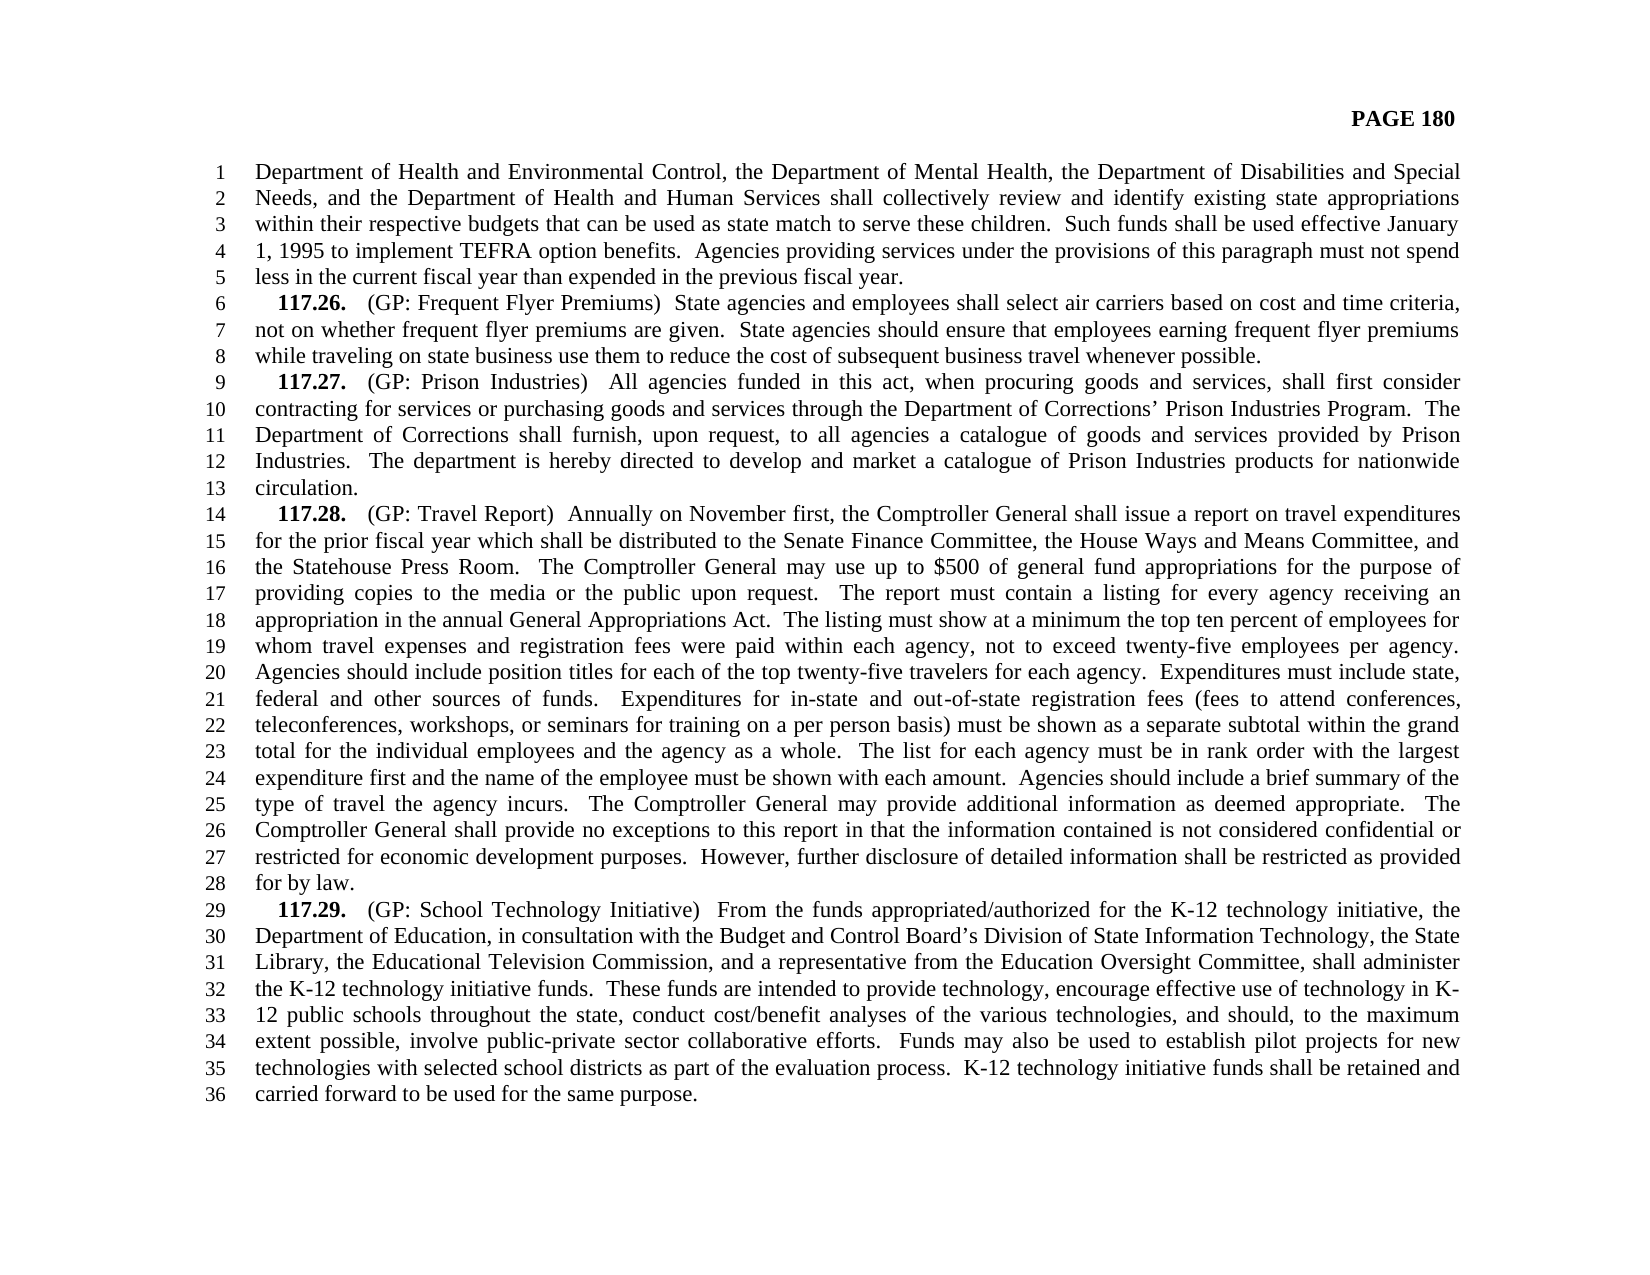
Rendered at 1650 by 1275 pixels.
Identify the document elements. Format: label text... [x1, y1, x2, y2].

text 117.26. (GP: Frequent Flyer Premiums) State agencies and employees shall select air carriers based on cost and time criteria, not on whether frequent flyer premiums are given. State agencies should ensure that employees earning frequent flyer premiums while traveling on state business use them to reduce the cost of subsequent business travel whenever possible. [255, 289, 1462, 368]
text 117.28. (GP: Travel Report) Annually on November first, the Comptroller General shall issue a report on travel expenditures for the prior fiscal year which shall be distributed to the Senate Finance Committee, the House Ways and Means Committee, and the Statehouse Press Room. The Comptroller General may use up to $500 of general fund appropriations for the purpose of providing copies to the media or the public upon request. The report must contain a listing for every agency receiving an appropriation in the annual General Appropriations Act. The listing must show at a minimum the top ten percent of employees for whom travel expenses and registration fees were paid within each agency, not to exceed twenty-five employees per agency. Agencies should include position titles for each of the top twenty-five travelers for each agency. Expenditures must include state, federal and other sources of funds. Expenditures for in-state and out-of-state registration fees (fees to attend conferences, teleconferences, workshops, or seminars for training on a per person basis) must be shown as a separate subtotal within the grand total for the individual employees and the agency as a whole. The list for each agency must be in rank order with the largest expenditure first and the name of the employee must be shown with each amount. Agencies should include a brief summary of the type of travel the agency incurs. The Comptroller General may provide additional information as deemed appropriate. The Comptroller General shall provide no exceptions to this report in that the information contained is not considered confidential or restricted for economic development purposes. However, further disclosure of detailed information shall be restricted as provided for by law. [255, 500, 1462, 896]
text 117.29. (GP: School Technology Initiative) From the funds appropriated/authorized for the K-12 technology initiative, the Department of Education, in consultation with the Budget and Control Board’s Division of State Information Technology, the State Library, the Educational Television Commission, and a representative from the Education Oversight Committee, shall administer the K-12 technology initiative funds. These funds are intended to provide technology, encourage effective use of technology in K-12 public schools throughout the state, conduct cost/benefit analyses of the various technologies, and should, to the maximum extent possible, involve public-private sector collaborative efforts. Funds may also be used to establish pilot projects for new technologies with selected school districts as part of the evaluation process. K-12 technology initiative funds shall be retained and carried forward to be used for the same purpose. [255, 896, 1462, 1106]
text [255, 158, 1462, 289]
text 117.27. (GP: Prison Industries) All agencies funded in this act, when procuring goods and services, shall first consider contracting for services or purchasing goods and services through the Department of Corrections’ Prison Industries Program. The Department of Corrections shall furnish, upon request, to all agencies a catalogue of goods and services provided by Prison Industries. The department is hereby directed to develop and market a catalogue of Prison Industries products for nationwide circulation. [255, 368, 1462, 500]
